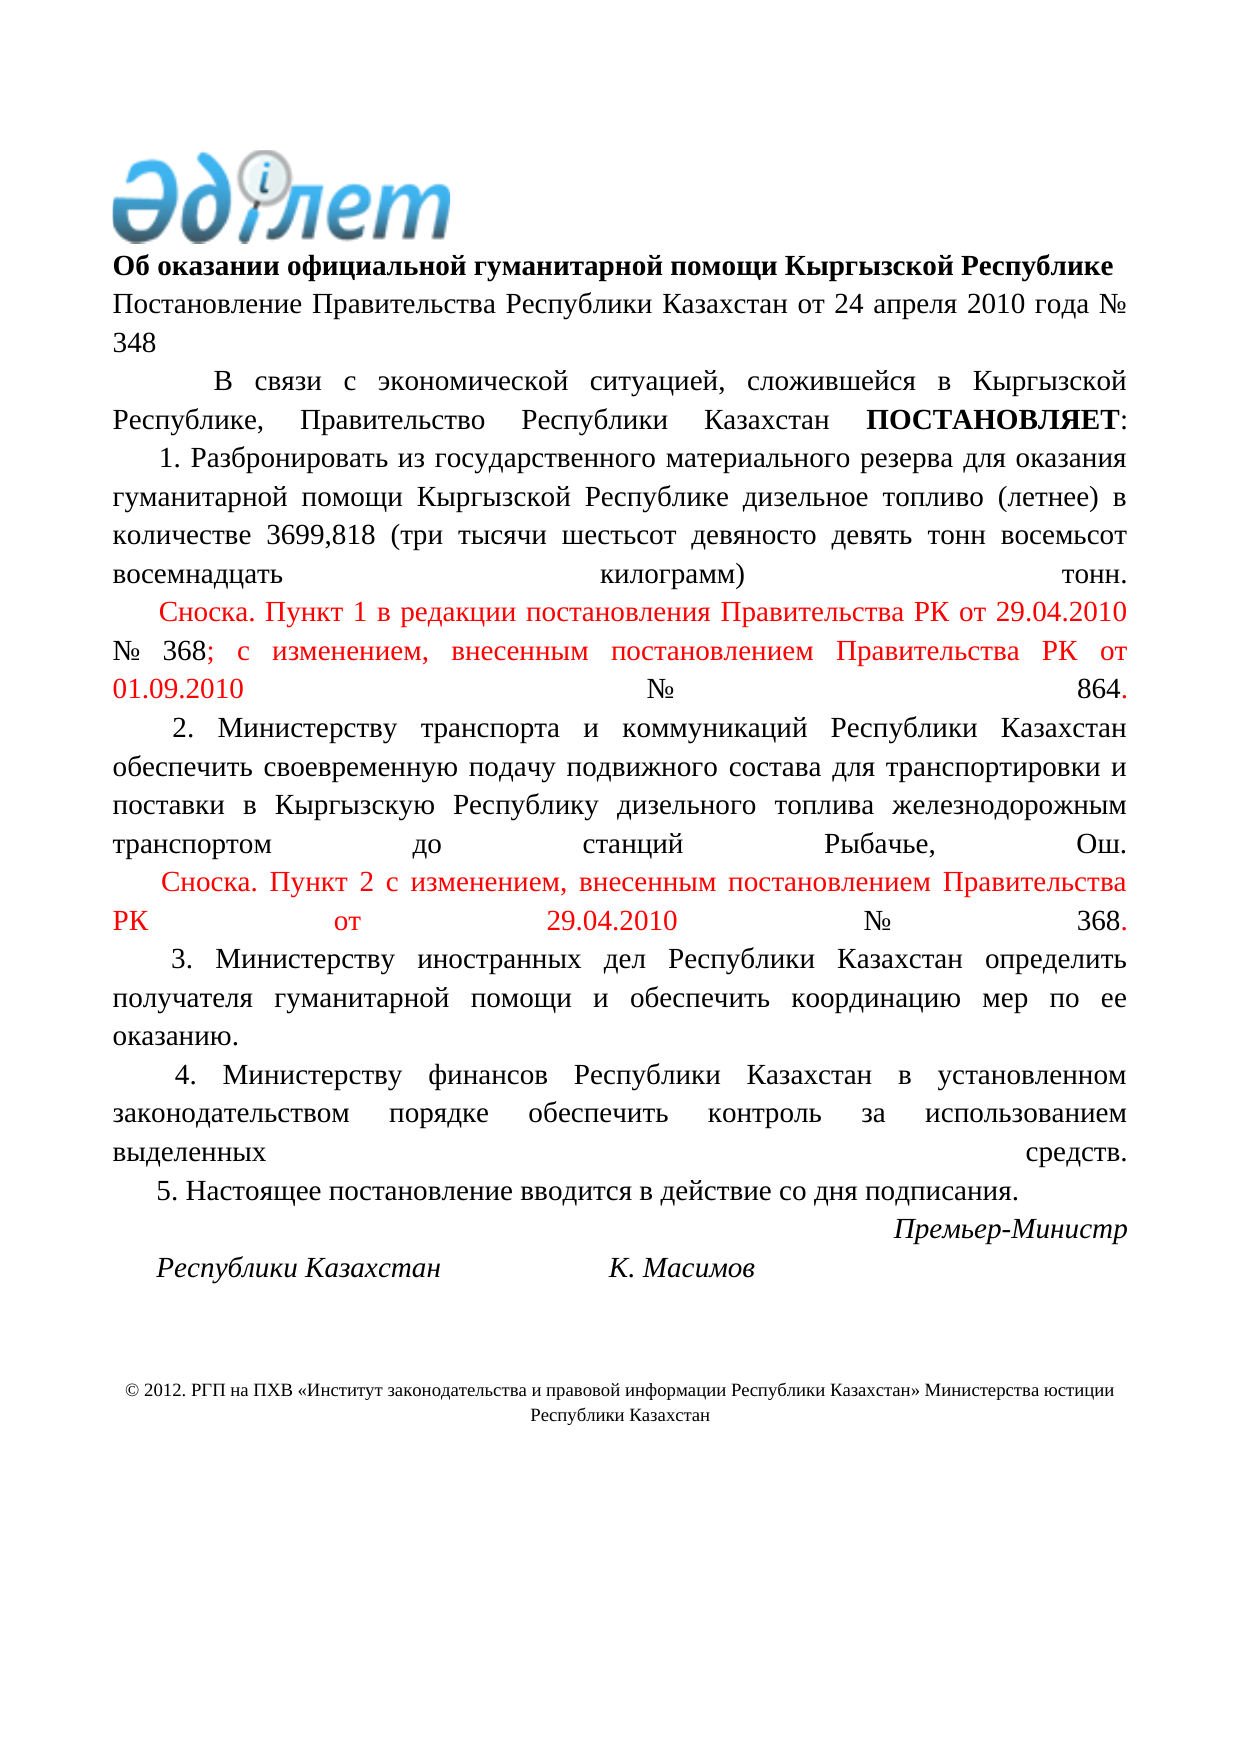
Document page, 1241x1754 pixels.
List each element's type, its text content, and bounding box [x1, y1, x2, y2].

text © 2012. РГП на ПХВ «Институт законодательства и правовой информации Республики Казахстан» Министерства юстиции Республики Казахстан [112, 1379, 1128, 1425]
picture [112, 150, 451, 244]
text Премьер-Министр Республики Казахстан К. Масимов [112, 1211, 1128, 1283]
text Об оказании официальной гуманитарной помощи Кыргызской Республике [112, 248, 1128, 281]
text В связи с экономической ситуацией, сложившейся в Кыргызской Республике, Правительство Республики Казахстан ПОСТАНОВЛЯЕТ: 1. Разбронировать из государственного материального резерва для оказания гуманитарной помощи Кыргызской Республике дизельное топливо (летнее) в количестве 3699,818 (три тысячи шестьсот девяносто девять тонн восемьсот восемнадцать килограмм) тонн. Сноска. Пункт 1 в редакции постановления Правительства РК от 29.04.2010 № 368; с изменением, внесенным постановлением Правительства РК от 01.09.2010 № 864. 2. Министерству транспорта и коммуникаций Республики Казахстан обеспечить своевременную подачу подвижного состава для транспортировки и поставки в Кыргызскую Республику дизельного топлива железнодорожным транспортом до станций Рыбачье, Ош. Сноска. Пункт 2 с изменением, внесенным постановлением Правительства РК от 29.04.2010 № 368. 3. Министерству иностранных дел Республики Казахстан определить получателя гуманитарной помощи и обеспечить координацию мер по ее оказанию. 4. Министерству финансов Республики Казахстан в установленном законодательством порядке обеспечить контроль за использованием выделенных средств. 5. Настоящее постановление вводится в действие со дня подписания. [112, 363, 1128, 1206]
text Постановление Правительства Республики Казахстан от 24 апреля 2010 года № 348 [112, 286, 1128, 358]
